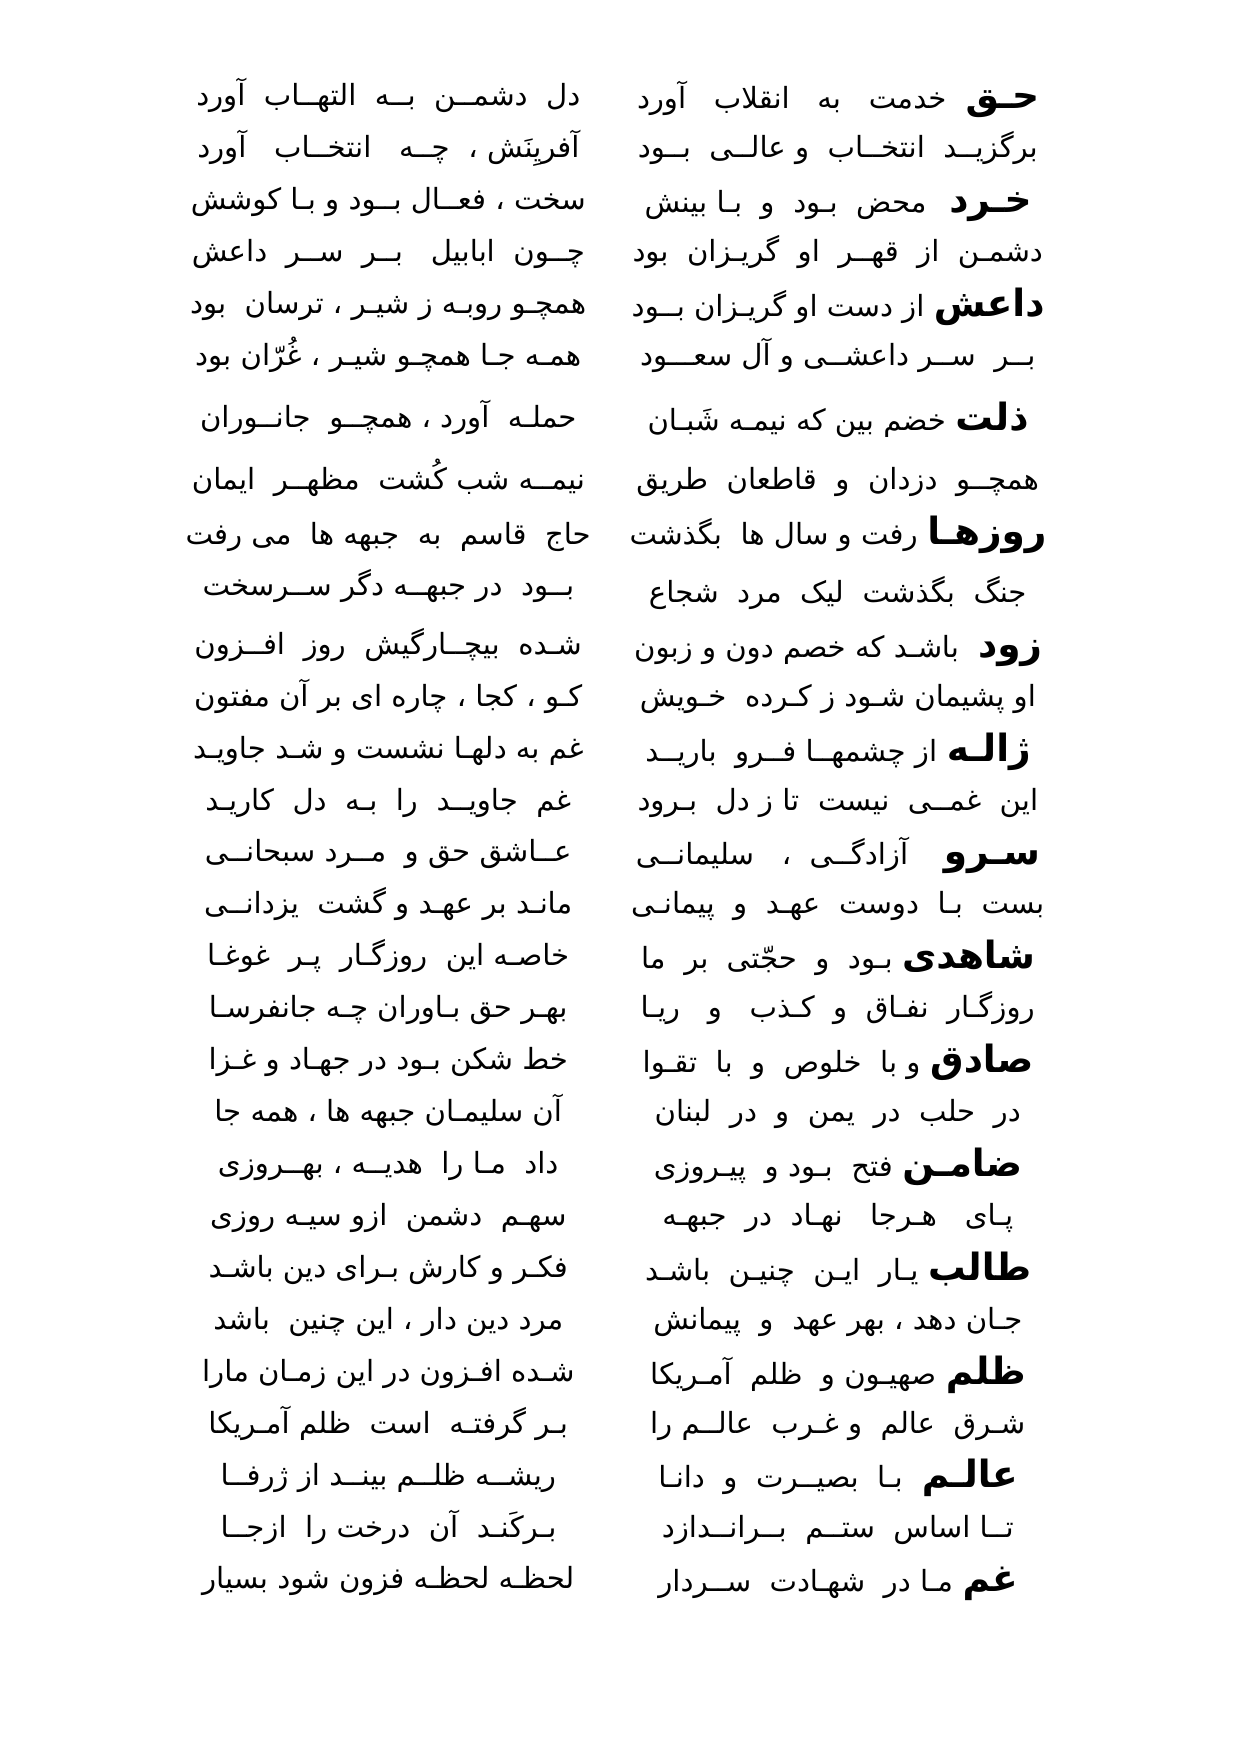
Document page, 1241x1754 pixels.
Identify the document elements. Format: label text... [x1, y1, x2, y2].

table_cell فکـر و کارش بـرای دین باشـد [174, 1245, 602, 1302]
table_cell همچـو روبـه ز شیـر ، ترسان بود [174, 282, 602, 338]
table_cell بست بـا دوست عهـد و پیمانـی [603, 887, 1073, 934]
table_cell کـو ، کجا ، چاره ای بر آن مفتون [174, 679, 602, 726]
table_cell ذلت خضم بین که نیمـه شَبـان [603, 385, 1073, 463]
table_cell پـای هـرجا نهـاد در جبهـه [603, 1198, 1073, 1245]
table_cell چــون ابابیل بــر ســر داعش [174, 235, 602, 282]
table_cell داد مـا را هدیــه ، بهــروزی [174, 1142, 602, 1198]
table_cell مرد دین دار ، این چنین باشد [174, 1302, 602, 1349]
table_cell دشمـن از قهــر او گریـزان بود [603, 235, 1073, 282]
table_cell غم به دلهـا نشست و شـد جاویـد [174, 726, 602, 783]
table_cell تــا اساس ستــم بــرانــدازد [603, 1510, 1073, 1557]
table_cell دل دشمــن بــه التهــاب آورد [174, 74, 602, 131]
table_cell روزگـار نفـاق و کـذب و ریـا [603, 991, 1073, 1038]
table_cell خط شکن بـود در جهـاد و غـزا [174, 1038, 602, 1094]
table_cell این غمــی نیست تا ز دل بـرود [603, 783, 1073, 830]
table_cell شـرق عالم و غـرب عالــم را [603, 1406, 1073, 1453]
table_cell عالـم بـا بصیــرت و دانـا [603, 1453, 1073, 1510]
table_cell خاصـه این روزگـار پـر غوغـا [174, 934, 602, 991]
table_cell شـده بیچــارگیش روز افــزون [174, 622, 602, 679]
table_cell ظلم صهیـون و ظلم آمـریکا [603, 1349, 1073, 1406]
table_cell نیمــه شب کُشت مظهــر ایمان [174, 463, 602, 510]
table_cell غم جاویــد را بـه دل کاریـد [174, 783, 602, 830]
table_cell شاهدی بـود و حجّتی بر ما [603, 934, 1073, 991]
table_cell عــاشق حق و مــرد سبحانــی [174, 830, 602, 887]
table_cell حـق خدمت به انقلاب آورد [603, 74, 1073, 131]
table_cell بـر گرفتـه است ظلم آمـریکا [174, 1406, 602, 1453]
table_cell بـرکَنـد آن درخت را ازجــا [174, 1510, 602, 1557]
table_cell زود باشـد که خصم دون و زبون [603, 622, 1073, 679]
table_cell بــر ســر داعشــی و آل سعـــود [603, 338, 1073, 385]
table_cell سهـم دشمن ازو سیـه روزی [174, 1198, 602, 1245]
table_cell داعش از دست او گریـزان بــود [603, 282, 1073, 338]
table_cell در حلب در یمن و در لبنان [603, 1095, 1073, 1142]
table_cell ضامـن فتح بـود و پیـروزی [603, 1142, 1073, 1198]
table_cell مانـد بر عهـد و گشت یزدانــی [174, 887, 602, 934]
table_cell ژالـه از چشمهــا فــرو باریــد [603, 726, 1073, 783]
table_cell لحظـه لحظـه فزون شود بسیار [174, 1557, 602, 1614]
table_cell آن سلیمـان جبهه ها ، همه جا [174, 1095, 602, 1142]
table_cell سـرو آزادگــی ، سلیمانــی [603, 830, 1073, 887]
table_cell همچــو دزدان و قاطعان طریق [603, 463, 1073, 510]
table_cell صادق و با خلوص و با تقـوا [603, 1038, 1073, 1094]
table_cell جـان دهد ، بهر عهد و پیمانش [603, 1302, 1073, 1349]
table_cell او پشیمان شـود ز کـرده خـویش [603, 679, 1073, 726]
table_cell بهـر حق بـاوران چـه جانفرسـا [174, 991, 602, 1038]
table_cell همـه جـا همچـو شیـر ، غُرّان بود [174, 338, 602, 385]
table_cell آفریِنَش ، چــه انتخــاب آورد [174, 131, 602, 178]
table_cell شـده افـزون در این زمـان مارا [174, 1349, 602, 1406]
table_cell حاج قاسم به جبهه ها می رفت بــود در جبهــه دگر ســرسخت [174, 510, 602, 622]
table_cell ریشــه ظلــم بینــد از ژرفــا [174, 1453, 602, 1510]
table_cell خـرد محض بـود و بـا بینش [603, 178, 1073, 234]
table_cell سخت ، فعــال بــود و بـا کوشش [174, 178, 602, 234]
table_cell روزهـا رفت و سال ها بگذشت جنگ بگذشت لیک مرد شجاع [603, 510, 1073, 622]
table_cell برگزیــد انتخــاب و عالــی بــود [603, 131, 1073, 178]
table_cell حملـه آورد ، همچــو جانــوران [174, 385, 602, 463]
table_cell طالب یـار ایـن چنیـن باشـد [603, 1245, 1073, 1302]
table_cell غم مـا در شهـادت ســردار [603, 1557, 1073, 1614]
